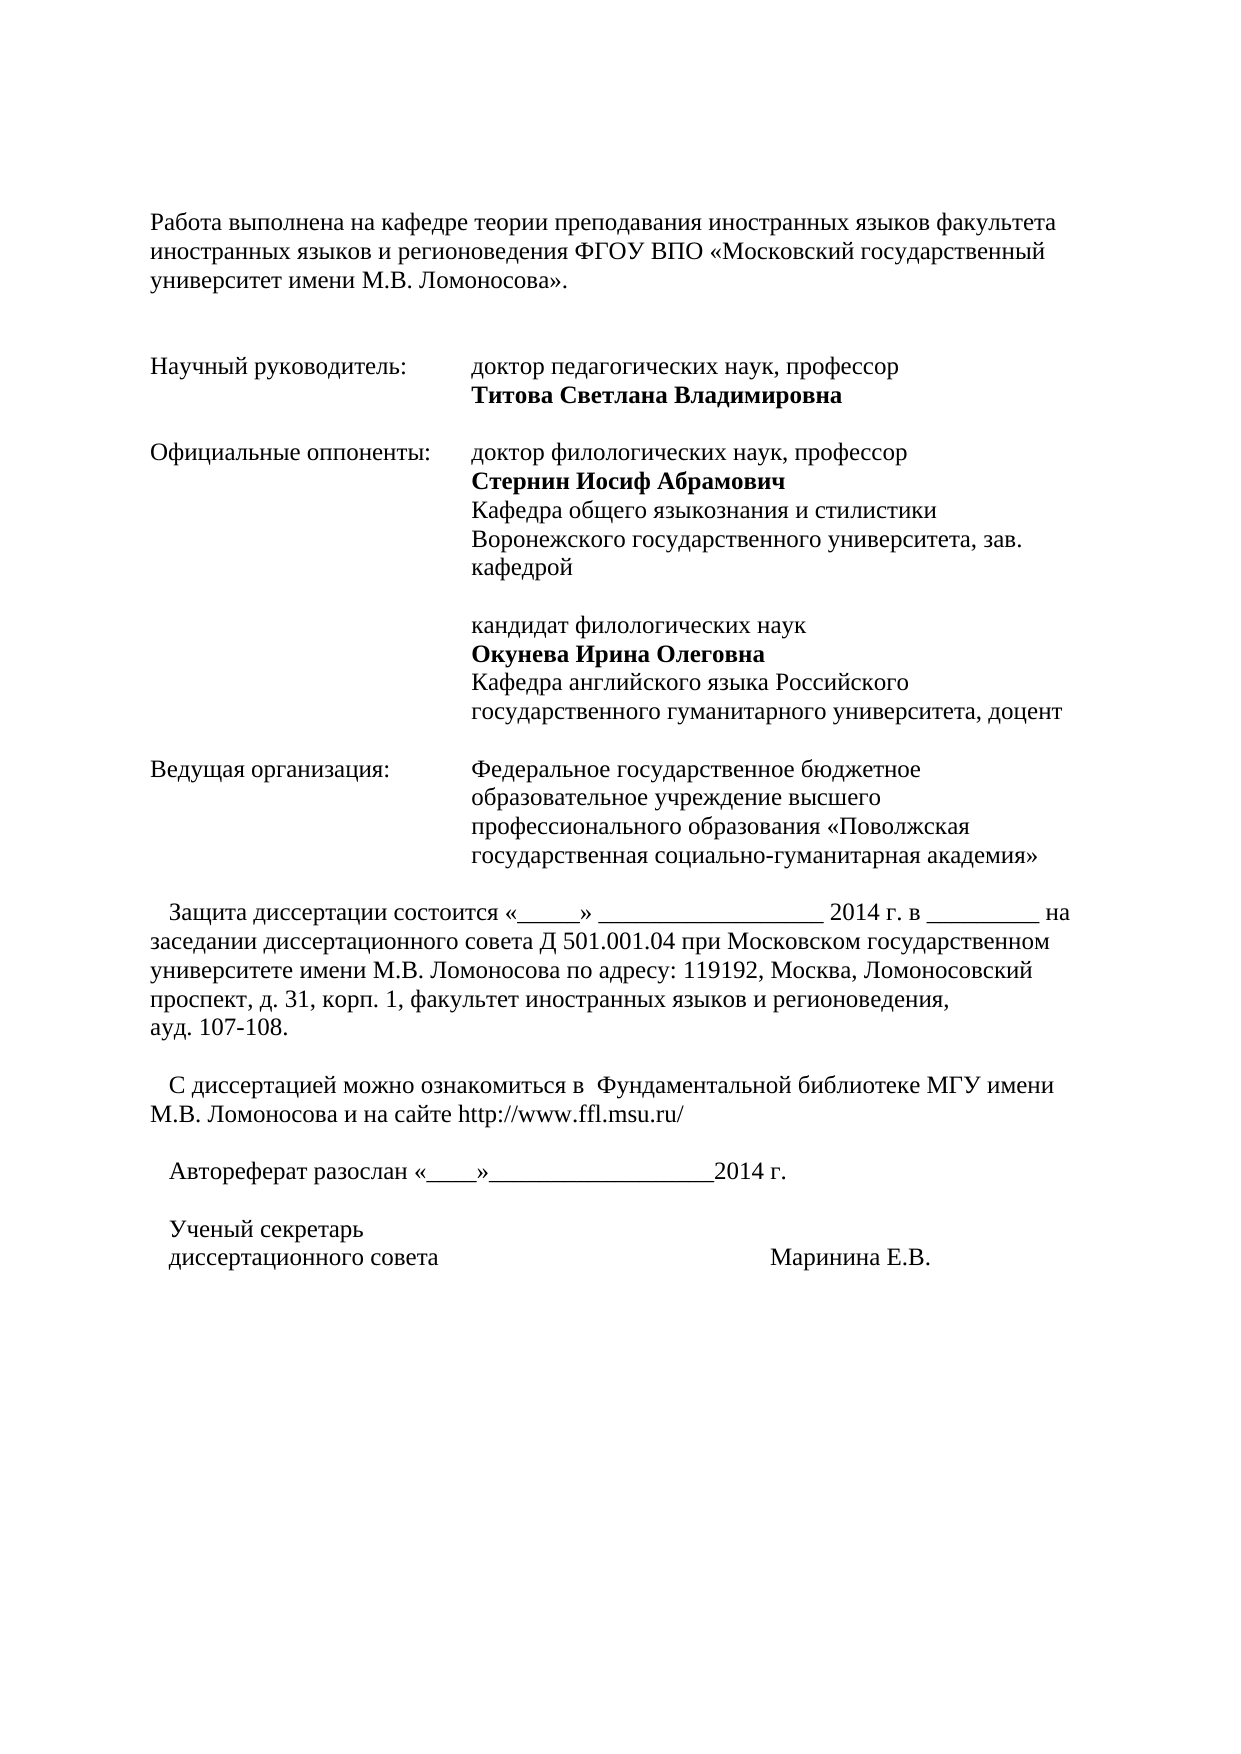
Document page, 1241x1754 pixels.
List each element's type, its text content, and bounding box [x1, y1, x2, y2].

text ауд. 107-108. [150, 1012, 1090, 1041]
table_cell Ведущая организация: [139, 754, 460, 869]
text С диссертацией можно ознакомиться в Фундаментальной библиотеке МГУ имени М.В. Ломоносова и на сайте http://www.ffl.msu.ru/ [150, 1070, 1090, 1127]
table_header доктор педагогических наук, профессор Титова Светлана Владимировна [460, 351, 1101, 437]
table_cell Федеральное государственное бюджетное образовательное учреждение высшего профессионального образования «Поволжская государственная социально-гуманитарная академия» [460, 754, 1101, 869]
text Ученый секретарь [150, 1214, 1090, 1242]
text диссертационного совета Маринина Е.В. [150, 1242, 1090, 1271]
table_cell Официальные оппоненты: [139, 438, 460, 754]
text Работа выполнена на кафедре теории преподавания иностранных языков факультета иностранных языков и регионоведения ФГОУ ВПО «Московский государственный университет имени М.В. Ломоносова». [150, 207, 1090, 294]
text Защита диссертации состоится «_____» __________________ 2014 г. в _________ на заседании диссертационного совета Д 501.001.04 при Московском государственном университете имени М.В. Ломоносова по адресу: 119192, Москва, Ломоносовский проспект, д. 31, корп. 1, факультет иностранных языков и регионоведения, [150, 897, 1090, 1012]
table_cell доктор филологических наук, профессор Стернин Иосиф Абрамович Кафедра общего языкознания и стилистики Воронежского государственного университета, зав. кафедрой кандидат филологических наук Окунева Ирина Олеговна Кафедра английского языка Российского государственного гуманитарного университета, доцент [460, 438, 1101, 754]
table_header Научный руководитель: [139, 351, 460, 437]
text Автореферат разослан «____»__________________2014 г. [150, 1156, 1090, 1185]
